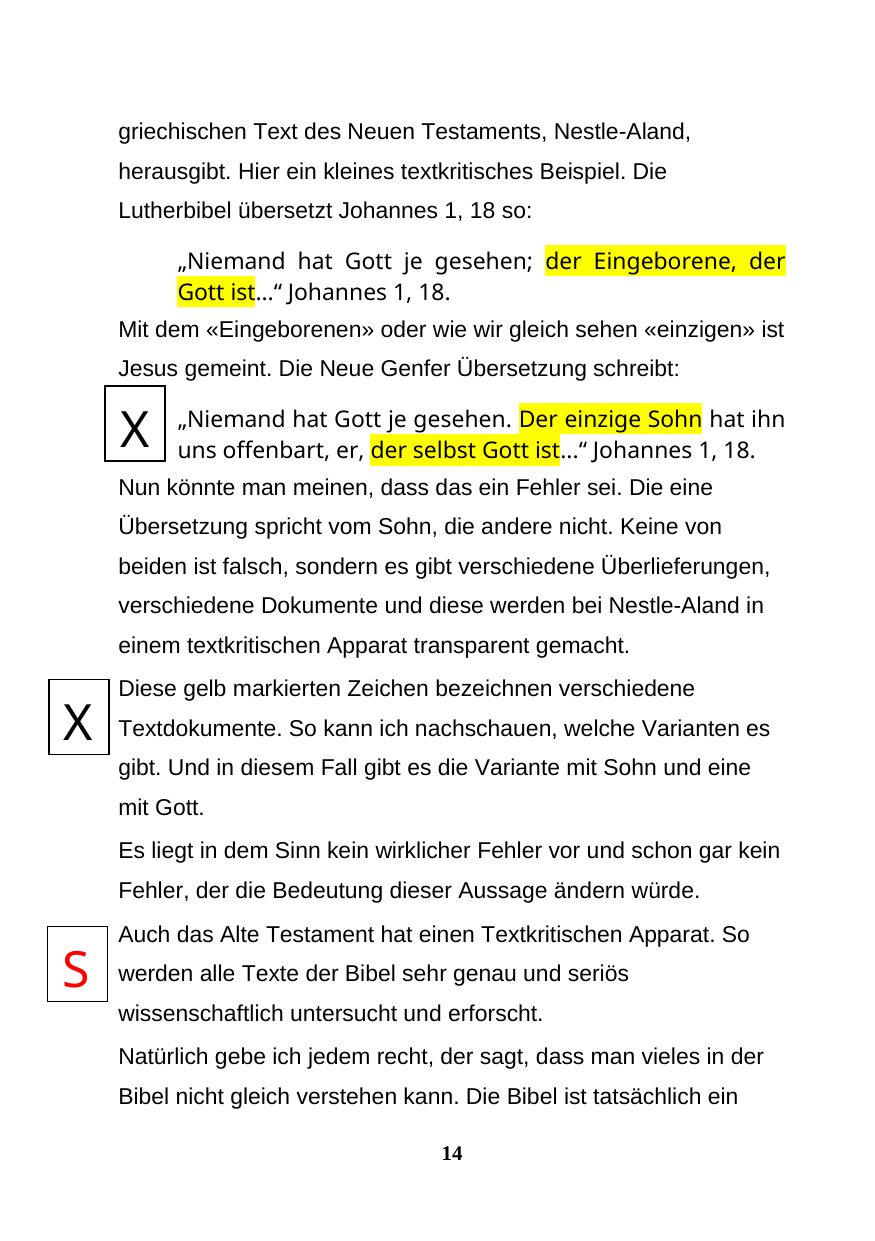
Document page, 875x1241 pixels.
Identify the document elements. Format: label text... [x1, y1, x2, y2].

list Nun könnte man meinen, dass das ein Fehler sei. Die eine Übersetzung spricht vom Sohn, die andere nicht. Keine von beiden ist falsch, sondern es gibt verschiedene Überlieferungen, verschiedene Dokumente und diese werden bei Nestle-Aland in einem textkritischen Apparat transparent gemacht. [118, 474, 785, 658]
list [118, 118, 785, 223]
text „Niemand hat Gott je gesehen. Der einzige Sohn hat ihn uns offenbart, er, der selbst Gott ist...“ Johannes 1, 18. [560, 403, 785, 466]
text „Niemand hat Gott je gesehen; der Eingeborene, der Gott ist…“ Johannes 1, 18. [177, 245, 785, 307]
text „Niemand hat Gott je gesehen. Der einzige Sohn hat ihn uns offenbart, er, der selbst Gott ist...“ Johannes 1, 18. [177, 403, 519, 466]
list Es liegt in dem Sinn kein wirklicher Fehler vor und schon gar kein Fehler, der die Bedeutung dieser Aussage ändern würde. [118, 837, 785, 903]
list Mit dem «Eingeborenen» oder wie wir gleich sehen «einzigen» ist Jesus gemeint. Die Neue Genfer Übersetzung schreibt: [118, 316, 785, 382]
list Auch das Alte Testament hat einen Textkritischen Apparat. So werden alle Texte der Bibel sehr genau und seriös wissenschaftlich untersucht und erforscht. [118, 921, 785, 1026]
list Diese gelb markierten Zeichen bezeichnen verschiedene Textdokumente. So kann ich nachschauen, welche Varianten es gibt. Und in diesem Fall gibt es die Variante mit Sohn und eine mit Gott. [118, 675, 785, 820]
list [118, 1043, 785, 1109]
